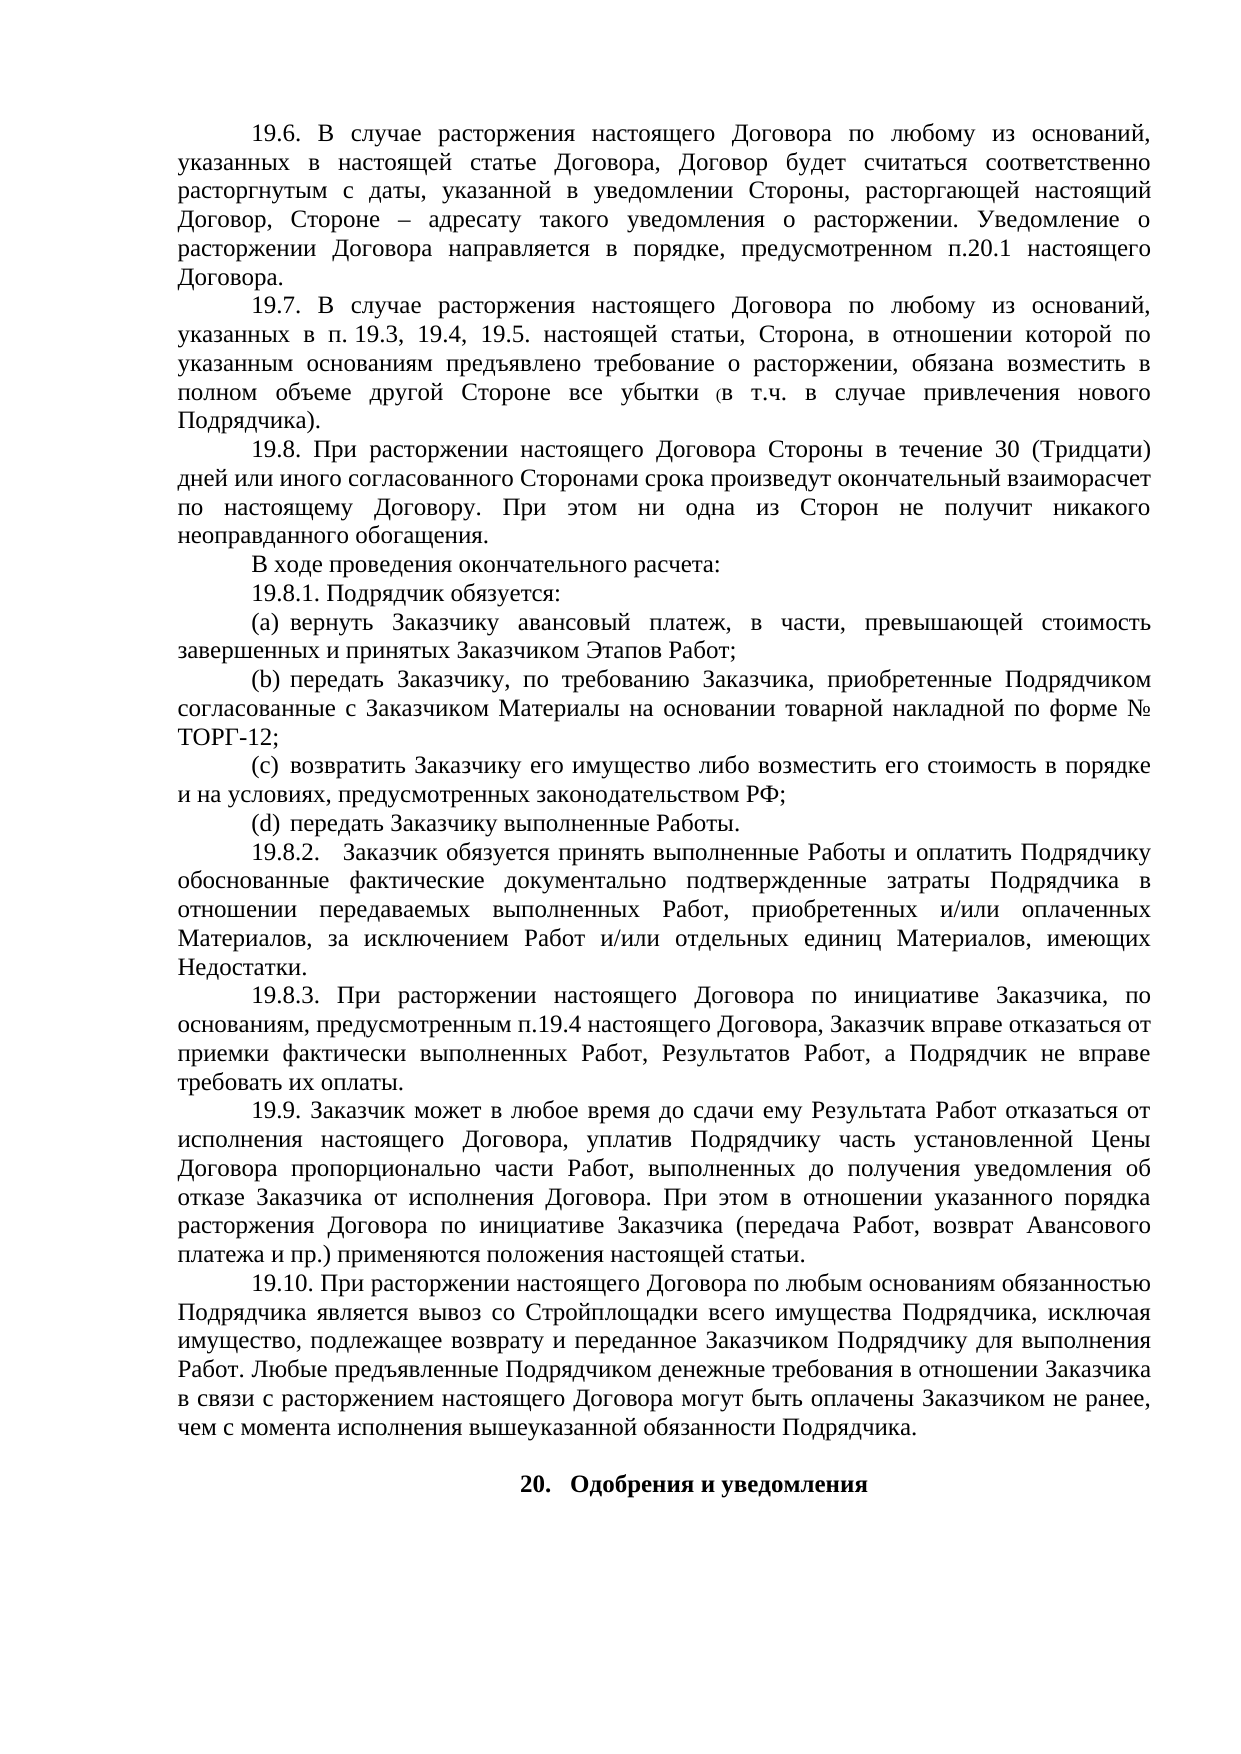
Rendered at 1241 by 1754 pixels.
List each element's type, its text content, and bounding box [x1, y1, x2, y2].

text 19.9. Заказчик может в любое время до сдачи ему Результата Работ отказаться от исполнения настоящего Договора, уплатив Подрядчику часть установленной Цены Договора пропорционально части Работ, выполненных до получения уведомления об отказе Заказчика от исполнения Договора. При этом в отношении указанного порядка расторжения Договора по инициативе Заказчика (передача Работ, возврат Авансового платежа и пр.) применяются положения настоящей статьи. [177, 1096, 1152, 1268]
text 19.10. При расторжении настоящего Договора по любым основаниям обязанностью Подрядчика является вывоз со Стройплощадки всего имущества Подрядчика, исключая имущество, подлежащее возврату и переданное Заказчиком Подрядчику для выполнения Работ. Любые предъявленные Подрядчиком денежные требования в отношении Заказчика в связи с расторжением настоящего Договора могут быть оплачены Заказчиком не ранее, чем с момента исполнения вышеуказанной обязанности Подрядчика. [177, 1268, 1152, 1441]
text 19.8.1. Подрядчик обязуется: [177, 578, 1152, 607]
text 19.8.2. Заказчик обязуется принять выполненные Работы и оплатить Подрядчику обоснованные фактические документально подтвержденные затраты Подрядчика в отношении передаваемых выполненных Работ, приобретенных и/или оплаченных Материалов, за исключением Работ и/или отдельных единиц Материалов, имеющих Недостатки. [177, 837, 1152, 981]
text В ходе проведения окончательного расчета: [177, 549, 1152, 578]
text (b) передать Заказчику, по требованию Заказчика, приобретенные Подрядчиком согласованные с Заказчиком Материалы на основании товарной накладной по форме № ТОРГ-12; [177, 664, 1152, 751]
text 19.8.3. При расторжении настоящего Договора по инициативе Заказчика, по основаниям, предусмотренным п.19.4 настоящего Договора, Заказчик вправе отказаться от приемки фактически выполненных Работ, Результатов Работ, а Подрядчик не вправе требовать их оплаты. [177, 981, 1152, 1096]
text (c) возвратить Заказчику его имущество либо возместить его стоимость в порядке и на условиях, предусмотренных законодательством РФ; [177, 751, 1152, 808]
text 19.7. В случае расторжения настоящего Договора по любому из оснований, указанных в п. 19.3, 19.4, 19.5. настоящей статьи, Сторона, в отношении которой по указанным основаниям предъявлено требование о расторжении, обязана возместить в полном объеме другой Стороне все убытки (в т.ч. в случае привлечения нового Подрядчика). [177, 291, 1152, 434]
text (d) передать Заказчику выполненные Работы. [177, 808, 1152, 837]
text (a) вернуть Заказчику авансовый платеж, в части, превышающей стоимость завершенных и принятых Заказчиком Этапов Работ; [177, 607, 1152, 664]
list Одобрения и уведомления [236, 1469, 1152, 1498]
text 19.8. При расторжении настоящего Договора Стороны в течение 30 (Тридцати) дней или иного согласованного Сторонами срока произведут окончательный взаиморасчет по настоящему Договору. При этом ни одна из Сторон не получит никакого неоправданного обогащения. [177, 434, 1152, 549]
text 19.6. В случае расторжения настоящего Договора по любому из оснований, указанных в настоящей статье Договора, Договор будет считаться соответственно расторгнутым с даты, указанной в уведомлении Стороны, расторгающей настоящий Договор, Стороне – адресату такого уведомления о расторжении. Уведомление о расторжении Договора направляется в порядке, предусмотренном п.20.1 настоящего Договора. [177, 118, 1152, 291]
